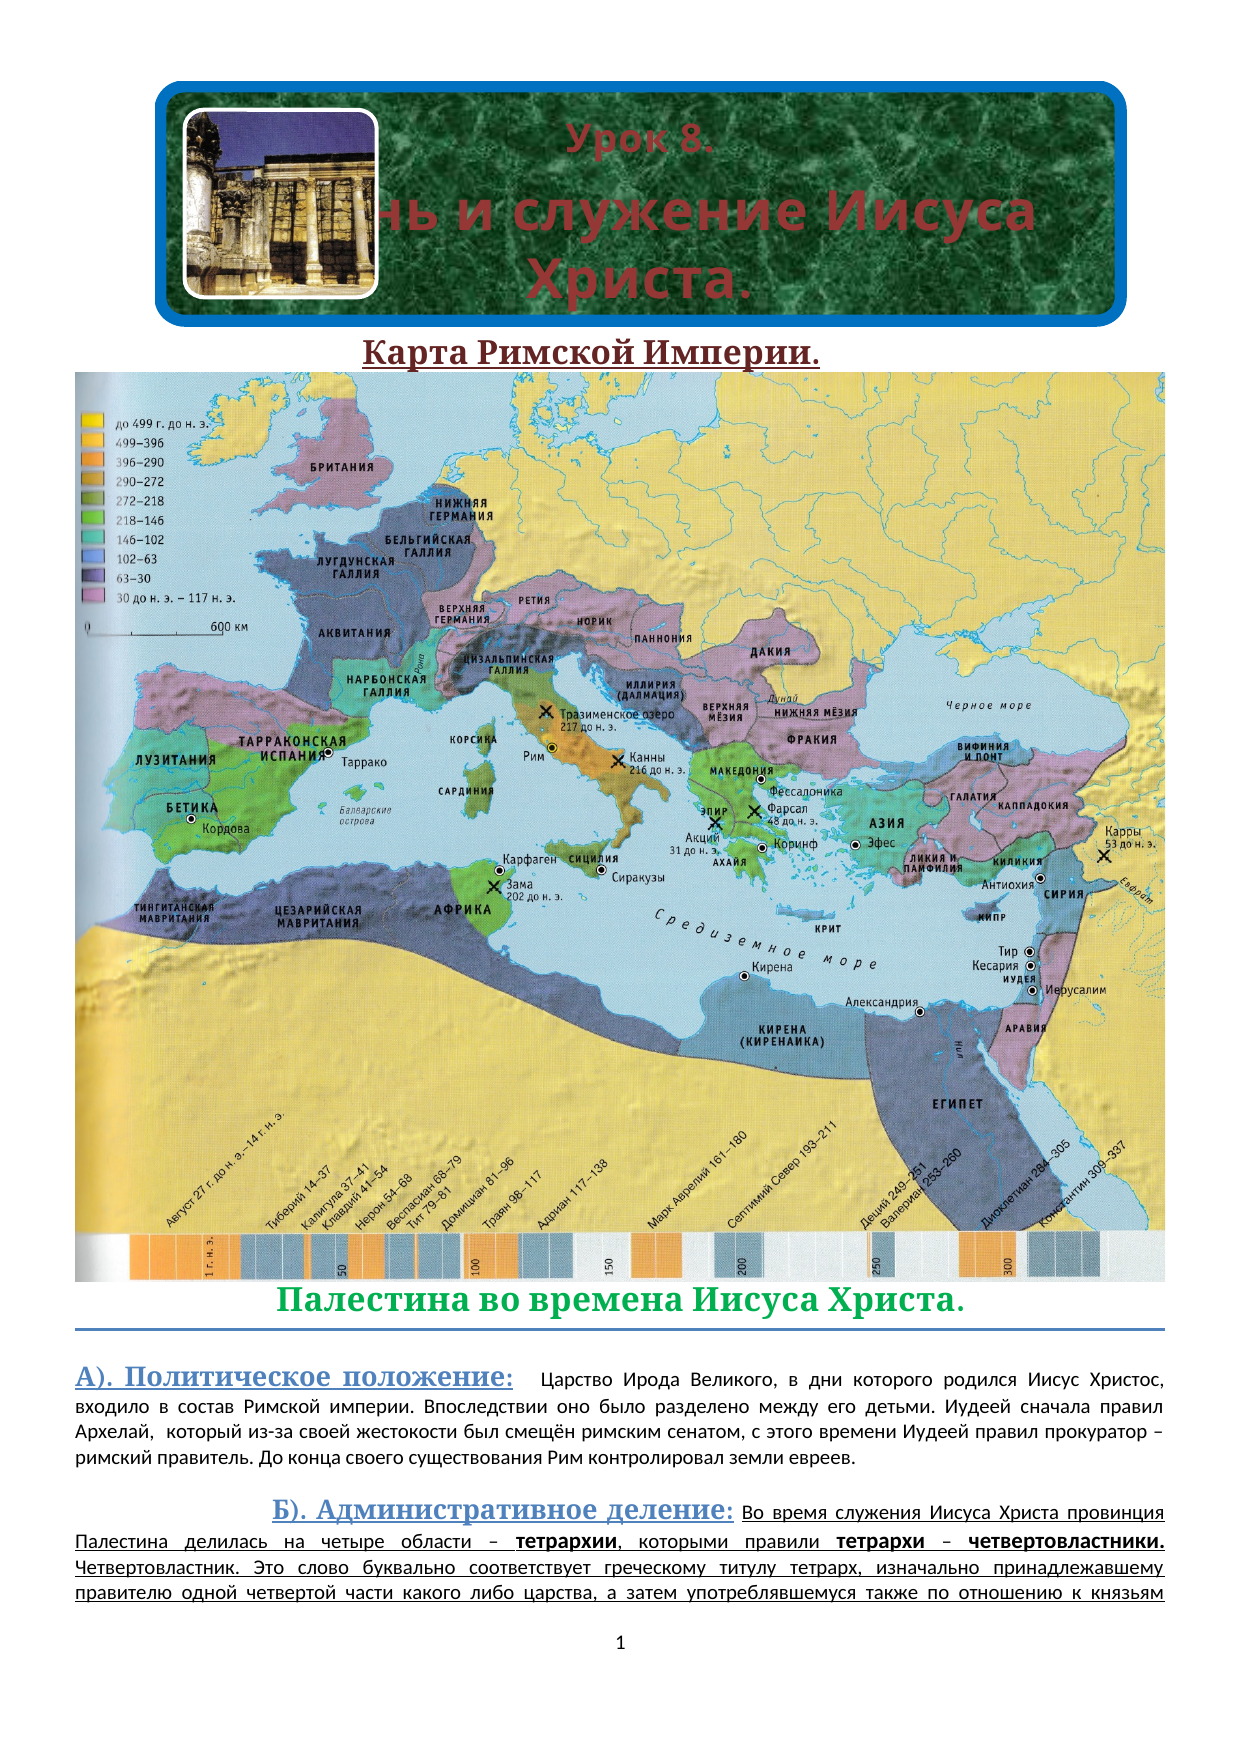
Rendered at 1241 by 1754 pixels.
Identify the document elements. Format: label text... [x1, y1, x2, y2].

picture [167, 93, 1114, 314]
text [75, 1577, 1165, 1601]
picture [75, 372, 1166, 1282]
title Карта Римской Империи. Палестина во времена Иисуса Христа. [75, 334, 1165, 372]
title Карта Римской Империи. Палестина во времена Иисуса Христа. [75, 1282, 1165, 1328]
